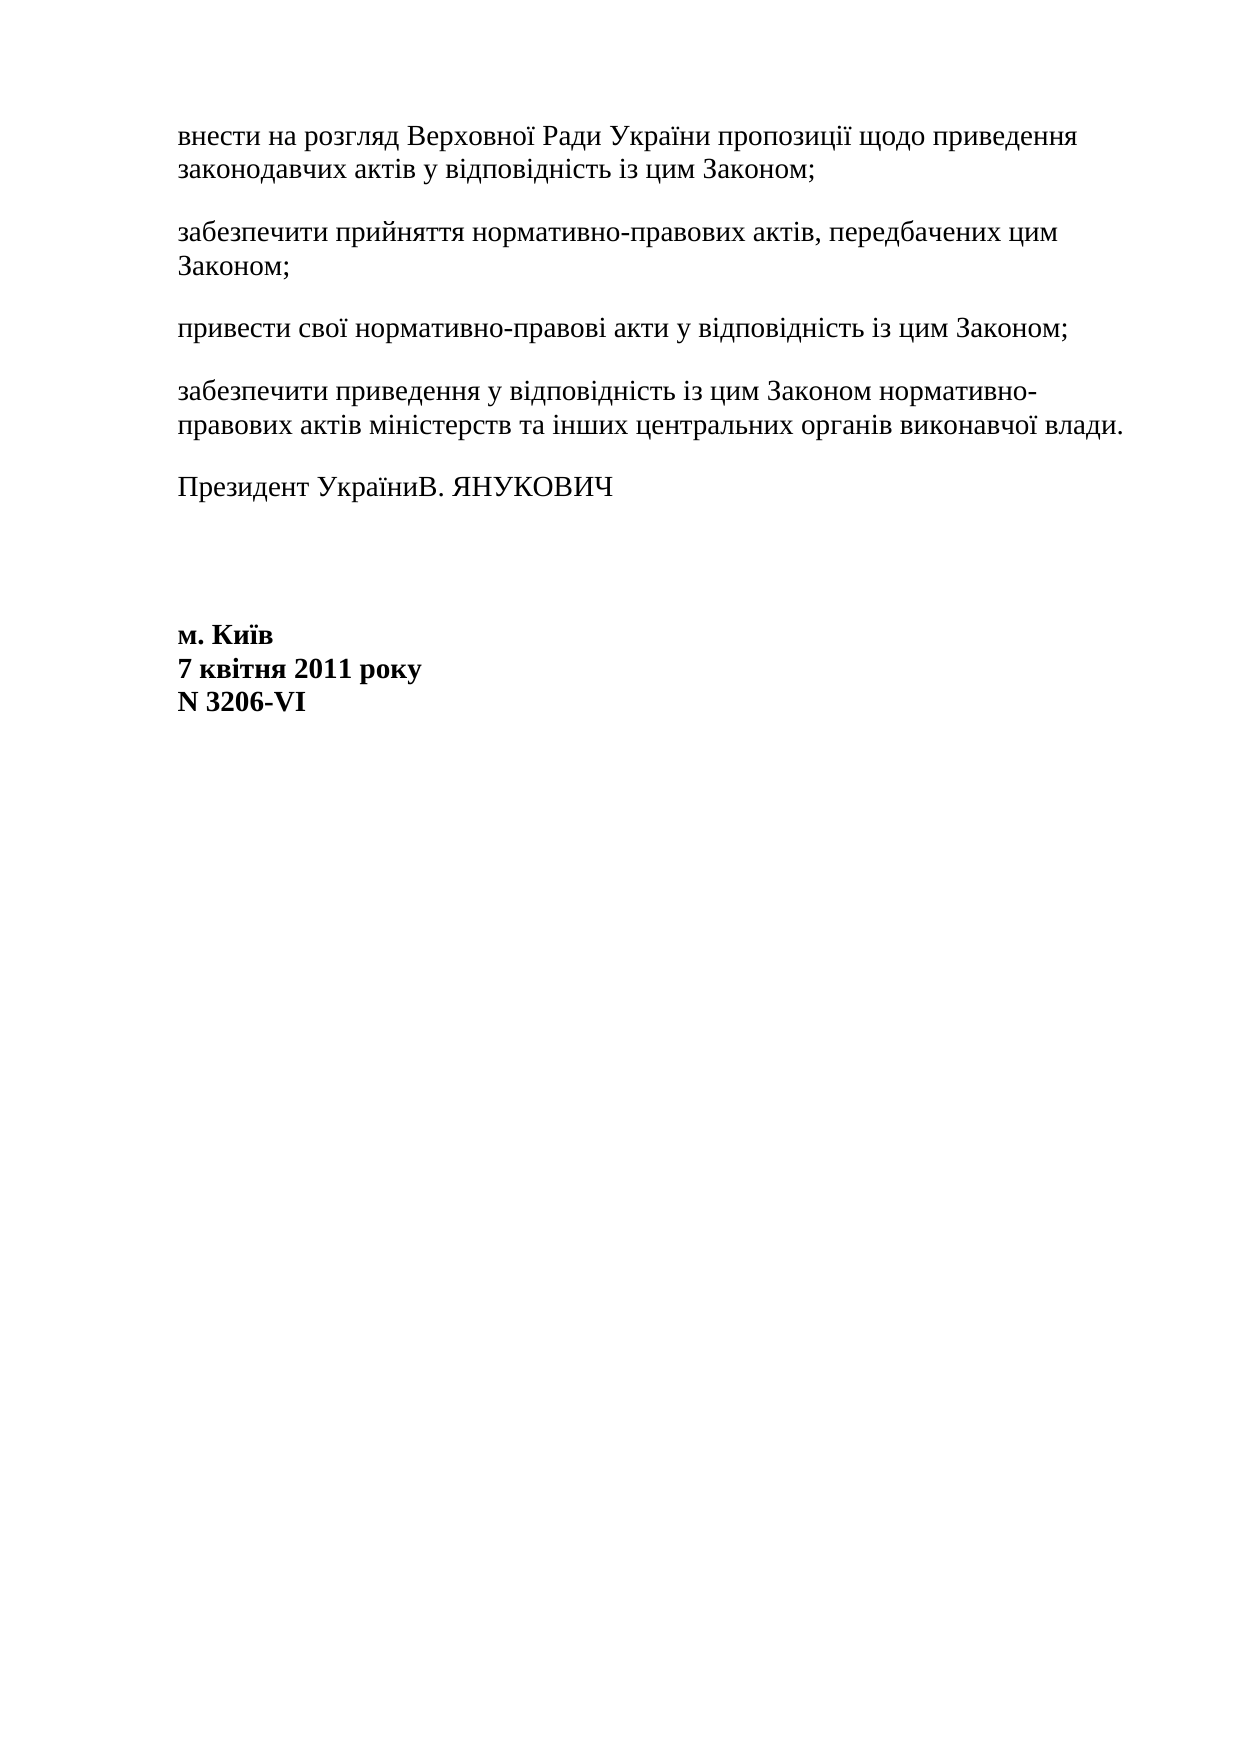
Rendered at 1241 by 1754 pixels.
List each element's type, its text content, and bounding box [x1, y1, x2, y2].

text Президент УкраїниВ. ЯНУКОВИЧ [177, 469, 1152, 503]
text внести на розгляд Верховної Ради України пропозиції щодо приведення законодавчих актів у відповідність із цим Законом; [177, 118, 1152, 185]
text забезпечити прийняття нормативно-правових актів, передбачених цим Законом; [177, 214, 1152, 281]
text м. Київ 7 квітня 2011 року N 3206-VI [177, 617, 1152, 718]
text привести свої нормативно-правові акти у відповідність із цим Законом; [177, 311, 1152, 344]
text забезпечити приведення у відповідність із цим Законом нормативно-правових актів міністерств та інших центральних органів виконавчої влади. [177, 373, 1152, 440]
